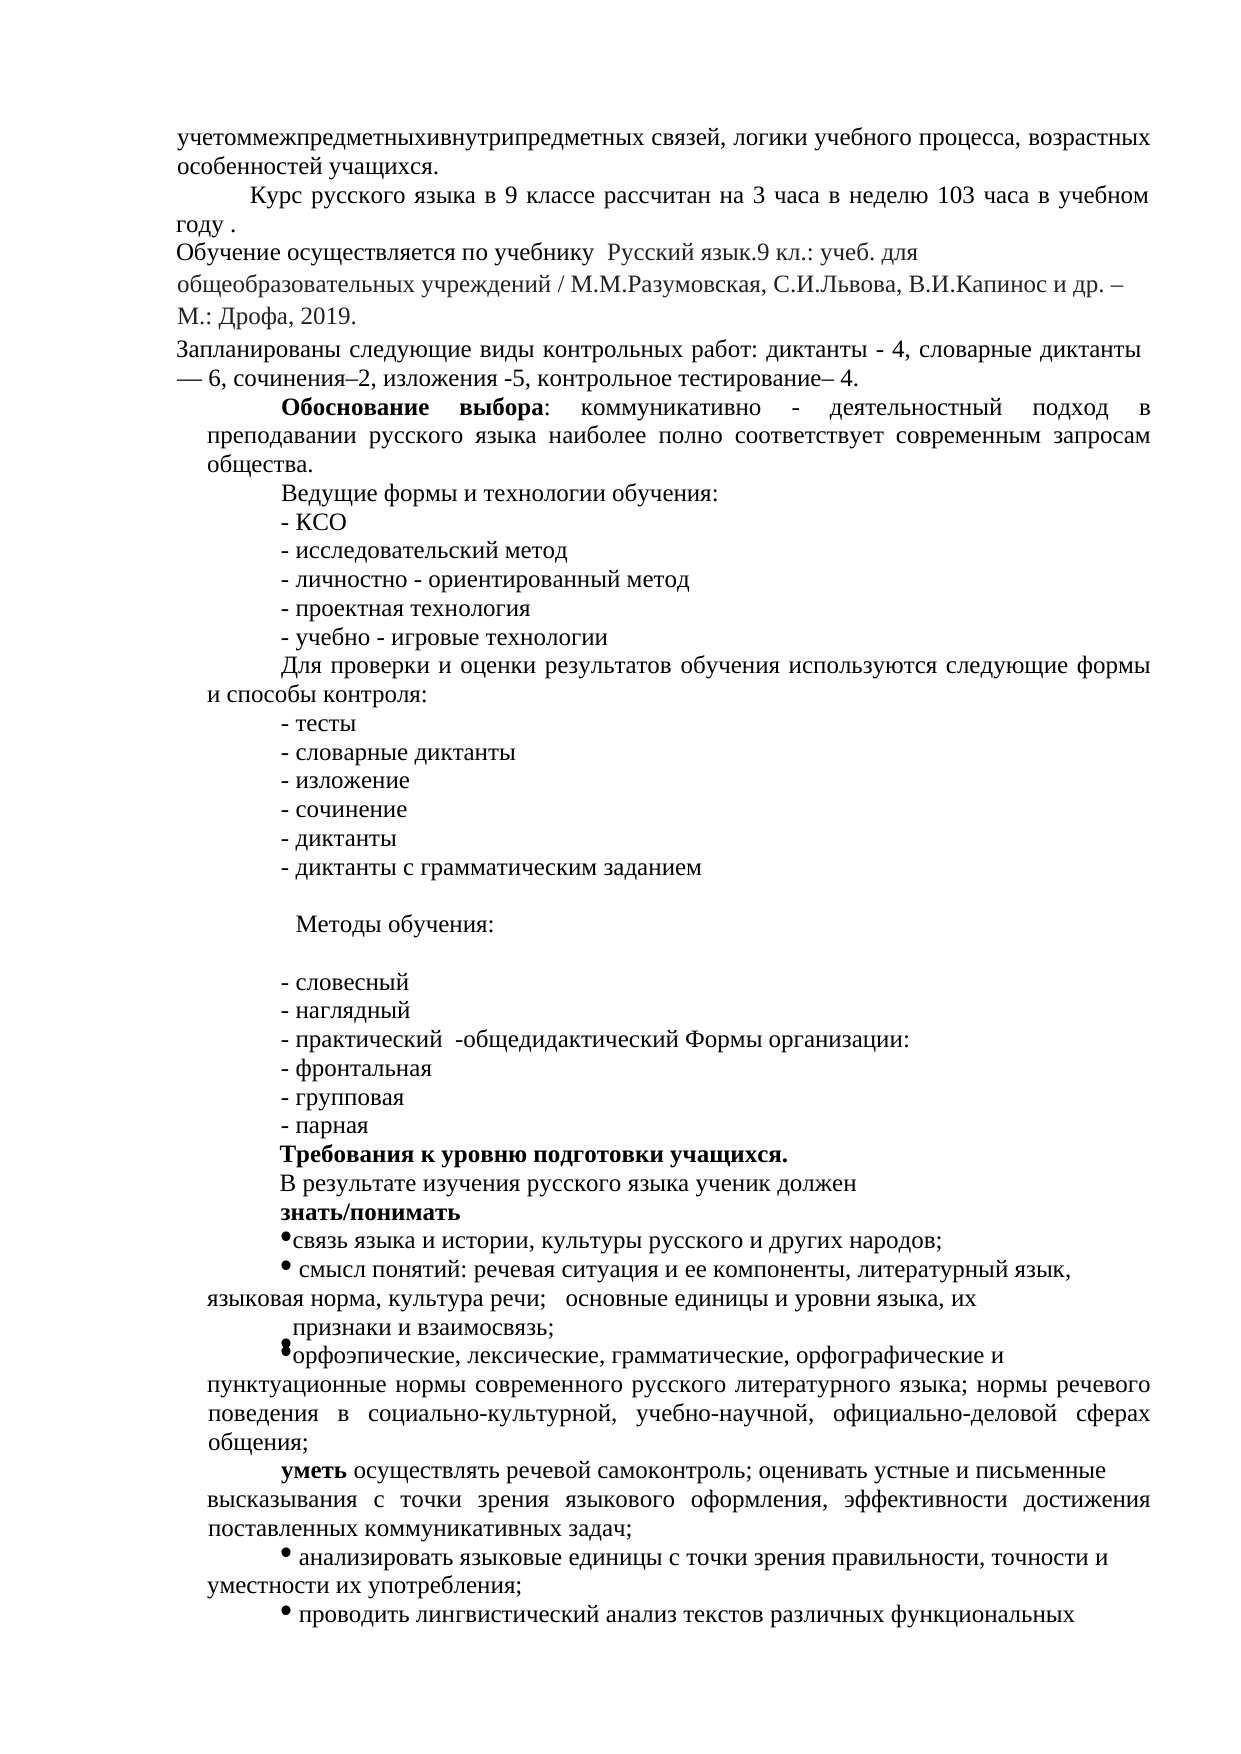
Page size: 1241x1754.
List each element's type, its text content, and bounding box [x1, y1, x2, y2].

list диктанты [281, 823, 1151, 852]
list словарные диктанты [281, 737, 1151, 765]
text языковая норма, культура речи; основные единицы и уровни языка, их признаки и взаимосвязь; [207, 1283, 977, 1340]
list практический -общедидактический Формы организации: [281, 1024, 1151, 1053]
text В результате изучения русского языка ученик должен знать/понимать [279, 1168, 857, 1225]
text Для проверки и оценки результатов обучения используются следующие формы и способы контроля: [207, 650, 1151, 708]
text Ведущие формы и технологии обучения: [281, 478, 1151, 507]
text высказывания с точки зрения языкового оформления, эффективности достижения поставленных коммуникативных задач; [207, 1484, 1151, 1542]
list словесный [281, 967, 1151, 995]
text уместности их употребления; [207, 1570, 1151, 1599]
text Курс русского языка в 9 классе рассчитан на 3 часа в неделю 103 часа в учебном году . [176, 180, 1151, 237]
picture [280, 1599, 292, 1623]
list диктанты с грамматическим заданием [281, 852, 1151, 880]
list личностно - ориентированный метод [281, 564, 1151, 593]
list КСО [281, 507, 1151, 535]
list парная [281, 1110, 1151, 1139]
list изложение [281, 765, 1151, 794]
picture [280, 1542, 292, 1565]
text Обоснование выбора: коммуникативно - деятельностный подход в преподавании русского языка наиболее полно соответствует современным запросам общества. [207, 392, 1151, 478]
text уметь осуществлять речевой самоконтроль; оценивать устные и письменные [281, 1455, 1151, 1484]
list групповая [281, 1082, 1151, 1110]
text анализировать языковые единицы с точки зрения правильности, точности и [292, 1542, 1151, 1570]
list тесты [281, 708, 1151, 737]
list сочинение [281, 794, 1151, 823]
text связь языка и истории, культуры русского и других народов; [292, 1225, 1151, 1254]
list проектная технология [281, 593, 1151, 622]
text смысл понятий: речевая ситуация и ее компоненты, литературный язык, [292, 1254, 1151, 1283]
text Требования к уровню подготовки учащихся. [279, 1139, 857, 1168]
text Методы обучения: [295, 909, 1151, 938]
list наглядный [281, 995, 1151, 1024]
list фронтальная [281, 1053, 1151, 1082]
text орфоэпические, лексические, грамматические, орфографические и [292, 1340, 1151, 1369]
text Обучение осуществляется по учебнику Русский язык.9 кл.: учеб. для общеобразовательных учреждений / М.М.Разумовская, С.И.Львова, В.И.Капинос и др. – М.: Дрофа, 2019. [176, 237, 1142, 330]
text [176, 122, 1151, 180]
list учебно - игровые технологии [281, 622, 1151, 650]
list исследовательский метод [281, 535, 1151, 564]
text пунктуационные нормы современного русского литературного языка; нормы речевого поведения в социально-культурной, учебно-научной, официально-деловой сферах общения; [207, 1369, 1151, 1455]
picture [280, 1340, 292, 1364]
picture [280, 1225, 292, 1278]
text проводить лингвистический анализ текстов различных функциональных [292, 1599, 1151, 1628]
text Запланированы следующие виды контрольных работ: диктанты - 4, словарные диктанты — 6, сочинения–2, изложения -5, контрольное тестирование– 4. [176, 334, 1142, 392]
